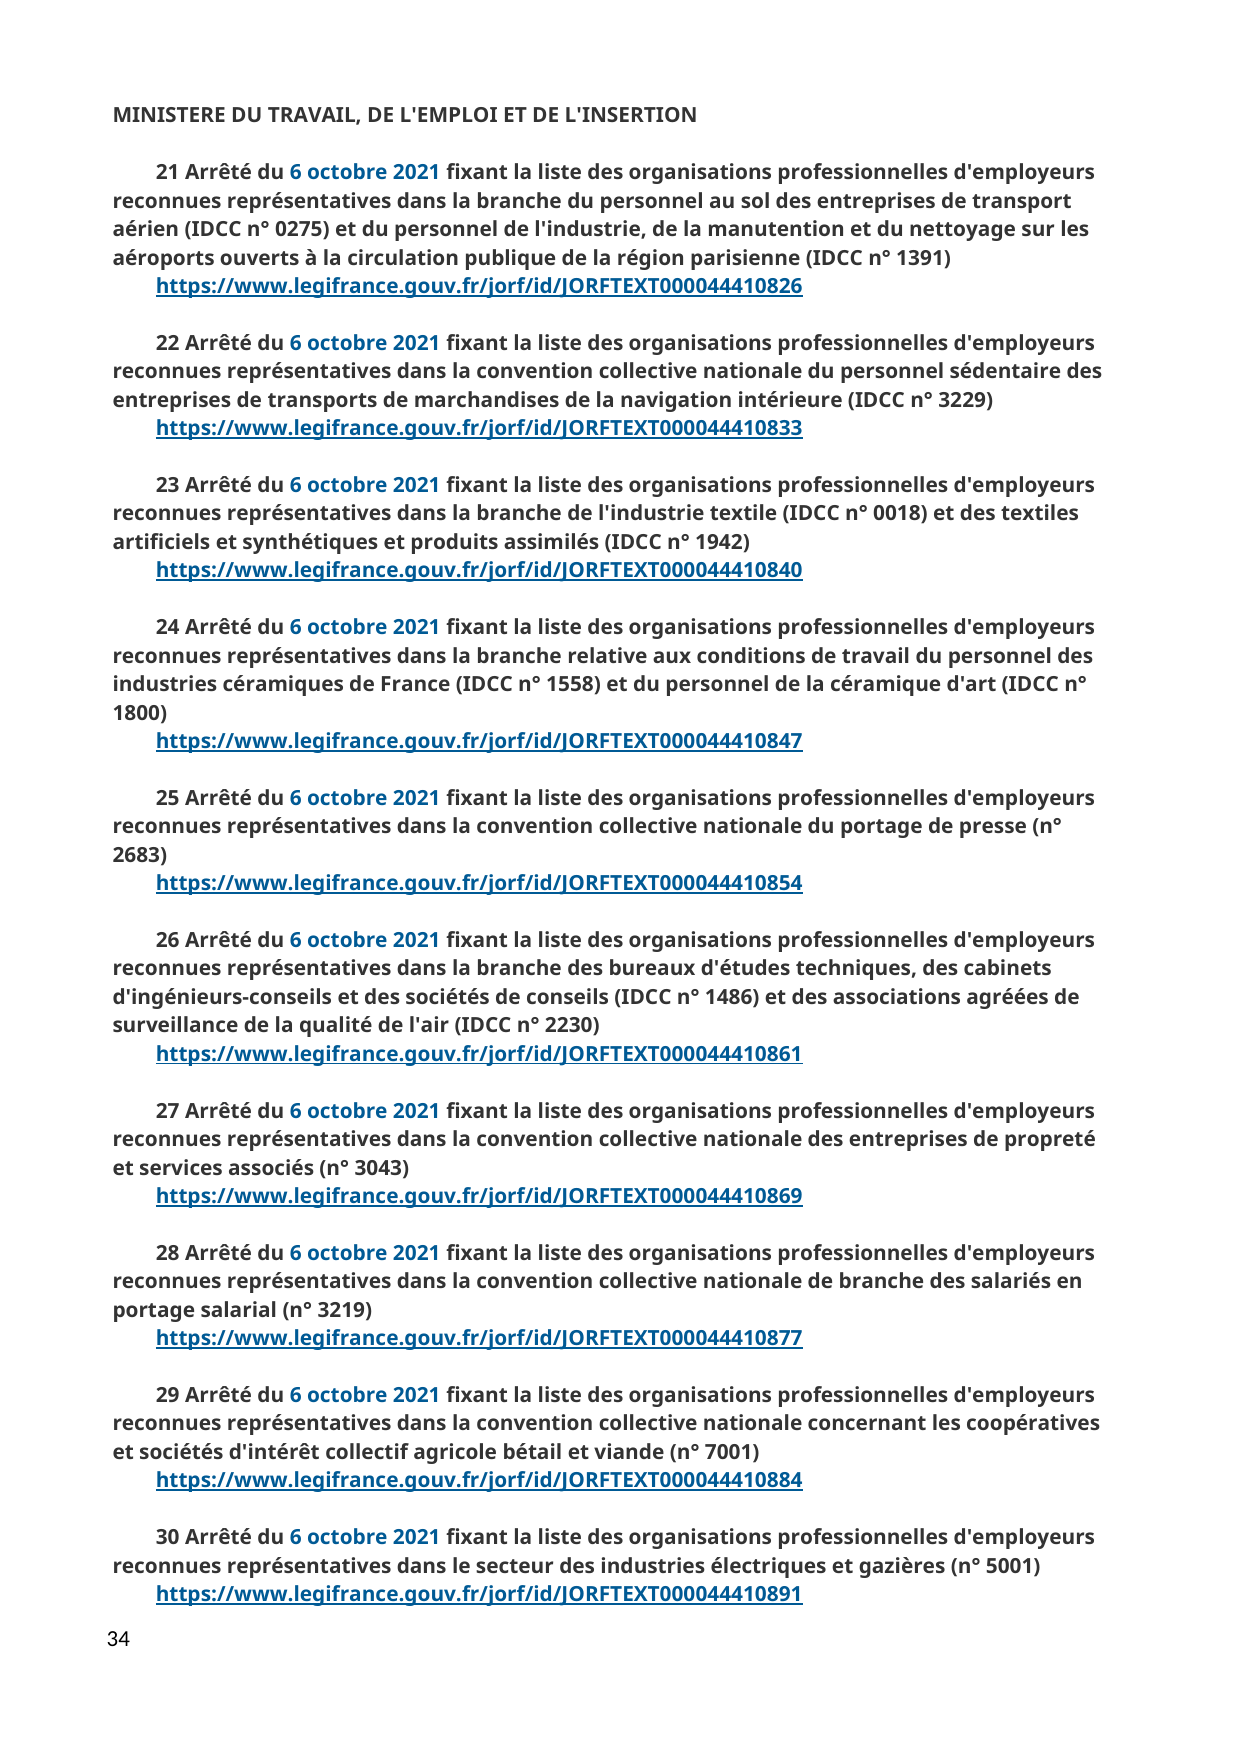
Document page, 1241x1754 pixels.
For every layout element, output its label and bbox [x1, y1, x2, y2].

text [112, 100, 1122, 1608]
